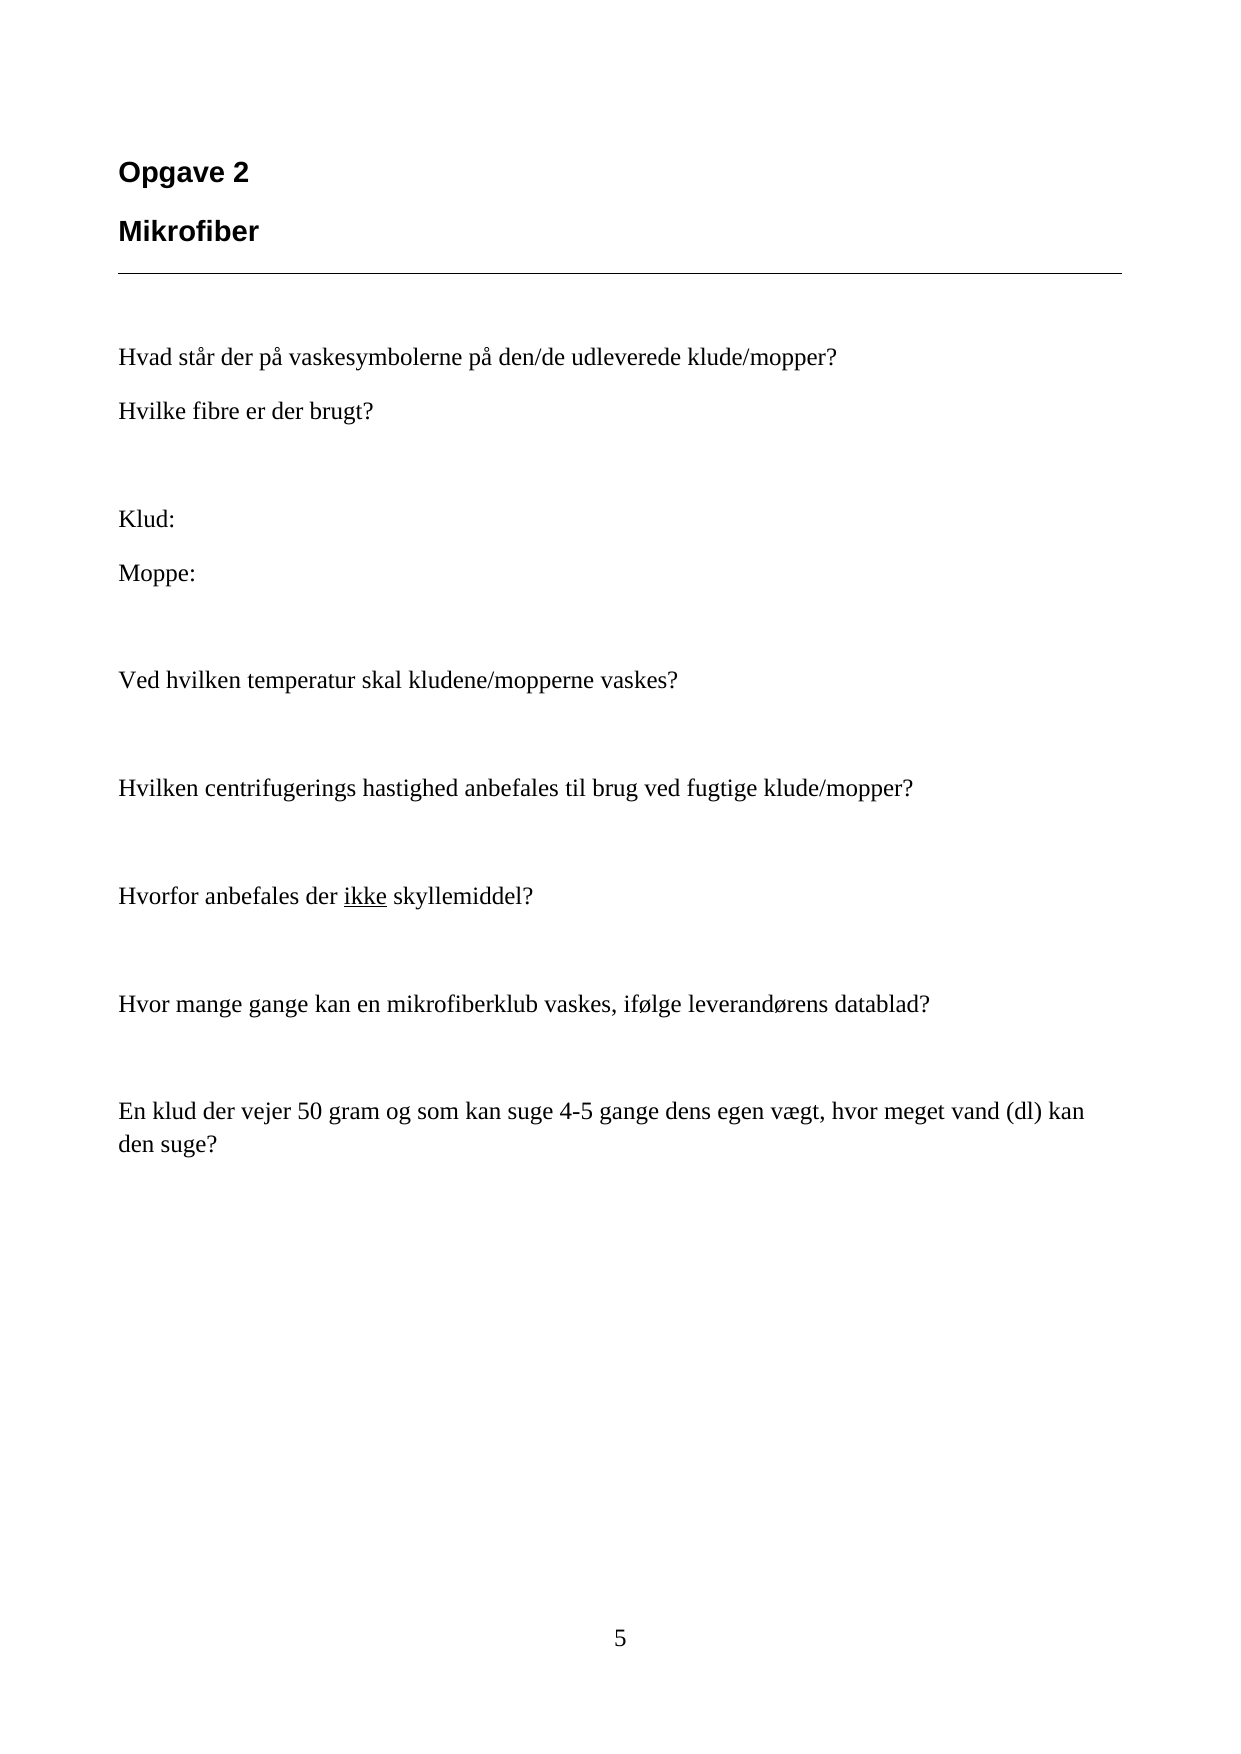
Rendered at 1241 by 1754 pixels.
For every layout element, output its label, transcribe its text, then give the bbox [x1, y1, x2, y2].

text Hvilke fibre er der brugt? [118, 396, 1122, 425]
text En klud der vejer 50 gram og som kan suge 4-5 gange dens egen vægt, hvor meget vand (dl) kan den suge? [118, 1096, 1122, 1158]
text Hvad står der på vaskesymbolerne på den/de udleverede klude/mopper? [118, 342, 1122, 371]
text Klud: [118, 504, 1122, 533]
text Hvilken centrifugerings hastighed anbefales til brug ved fugtige klude/mopper? [118, 773, 1122, 802]
text Hvor mange gange kan en mikrofiberklub vaskes, ifølge leverandørens datablad? [118, 989, 1122, 1017]
text Moppe: [118, 558, 1122, 587]
text Opgave 2 [118, 154, 1122, 188]
text Hvorfor anbefales der ikke skyllemiddel? [118, 881, 1122, 910]
text Mikrofiber [118, 214, 1122, 247]
text Ved hvilken temperatur skal kludene/mopperne vaskes? [118, 666, 1122, 694]
